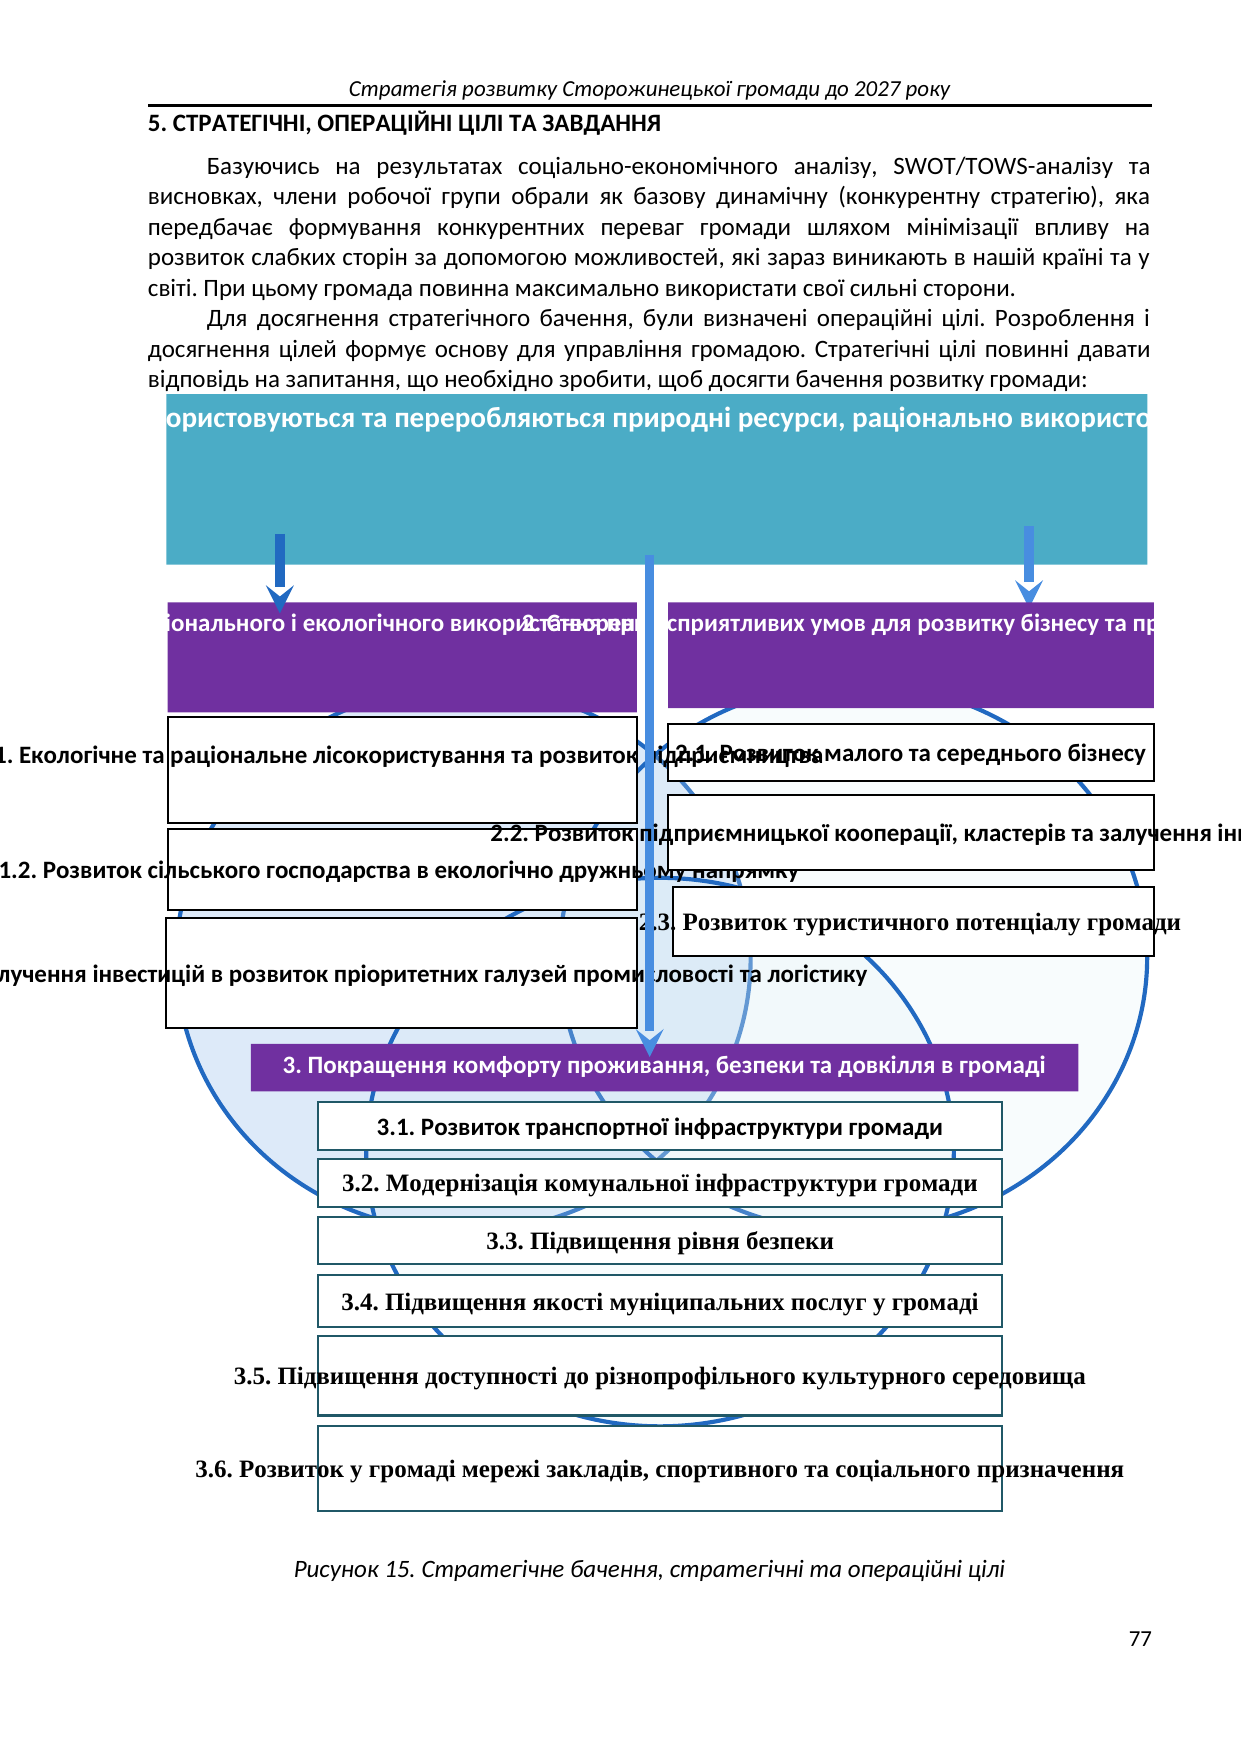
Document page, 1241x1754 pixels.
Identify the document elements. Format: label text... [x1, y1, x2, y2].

text Базуючись на результатах соціально-економічного аналізу, SWOT/TOWS-аналізу та висновках, члени робочої групи обрали як базову динамічну (конкурентну стратегію), яка передбачає формування конкурентних переваг громади шляхом мінімізації впливу на розвиток слабких сторін за допомогою можливостей, які зараз виникають в нашій країні та у світі. При цьому громада повинна максимально використати свої сильні сторони. [148, 150, 1152, 303]
text Рисунок 15. Стратегічне бачення, стратегічні та операційні цілі [148, 1553, 1152, 1583]
text 5. СТРАТЕГІЧНІ, ОПЕРАЦІЙНІ ЦІЛІ ТА ЗАВДАННЯ [148, 107, 1152, 137]
text Для досягнення стратегічного бачення, були визначені операційні цілі. Розроблення і досягнення цілей формує основу для управління громадою. Стратегічні цілі повинні давати відповідь на запитання, що необхідно зробити, щоб досягти бачення розвитку громади: [148, 303, 1152, 394]
